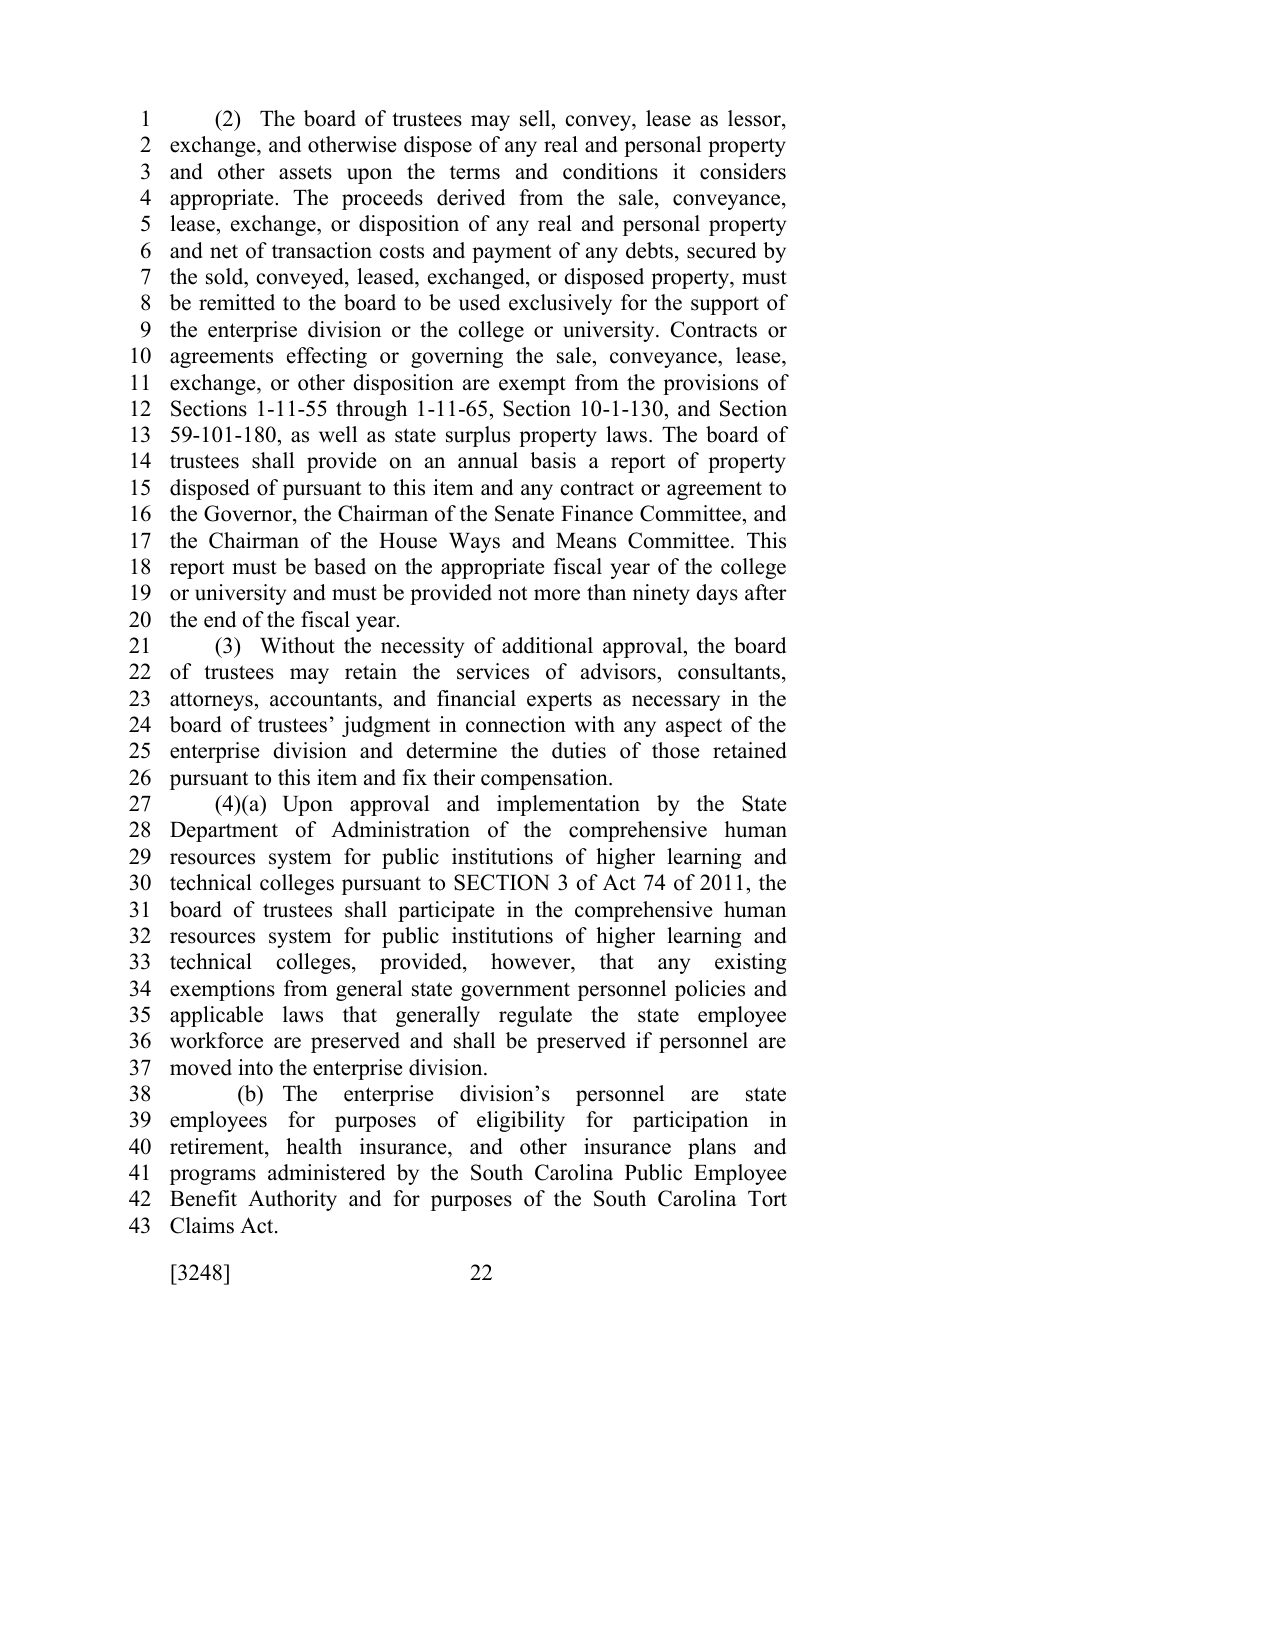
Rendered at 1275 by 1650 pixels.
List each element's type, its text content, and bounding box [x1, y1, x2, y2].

text (2) The board of trustees may sell, convey, lease as lessor, exchange, and otherwise dispose of any real and personal property and other assets upon the terms and conditions it considers appropriate. The proceeds derived from the sale, conveyance, lease, exchange, or disposition of any real and personal property and net of transaction costs and payment of any debts, secured by the sold, conveyed, leased, exchanged, or disposed property, must be remitted to the board to be used exclusively for the support of the enterprise division or the college or university. Contracts or agreements effecting or governing the sale, conveyance, lease, exchange, or other disposition are exempt from the provisions of Sections 1-11-55 through 1-11-65, Section 10-1-130, and Section 59-101-180, as well as state surplus property laws. The board of trustees shall provide on an annual basis a report of property disposed of pursuant to this item and any contract or agreement to the Governor, the Chairman of the Senate Finance Committee, and the Chairman of the House Ways and Means Committee. This report must be based on the appropriate fiscal year of the college or university and must be provided not more than ninety days after the end of the fiscal year. [169, 105, 787, 632]
text (3) Without the necessity of additional approval, the board of trustees may retain the services of advisors, consultants, attorneys, accountants, and financial experts as necessary in the board of trustees’ judgment in connection with any aspect of the enterprise division and determine the duties of those retained pursuant to this item and fix their compensation. [169, 632, 787, 790]
text (4)(a) Upon approval and implementation by the State Department of Administration of the comprehensive human resources system for public institutions of higher learning and technical colleges pursuant to SECTION 3 of Act 74 of 2011, the board of trustees shall participate in the comprehensive human resources system for public institutions of higher learning and technical colleges, provided, however, that any existing exemptions from general state government personnel policies and applicable laws that generally regulate the state employee workforce are preserved and shall be preserved if personnel are moved into the enterprise division. [169, 790, 787, 1080]
text (b) The enterprise division’s personnel are state employees for purposes of eligibility for participation in retirement, health insurance, and other insurance plans and programs administered by the South Carolina Public Employee Benefit Authority and for purposes of the South Carolina Tort Claims Act. [169, 1080, 787, 1238]
